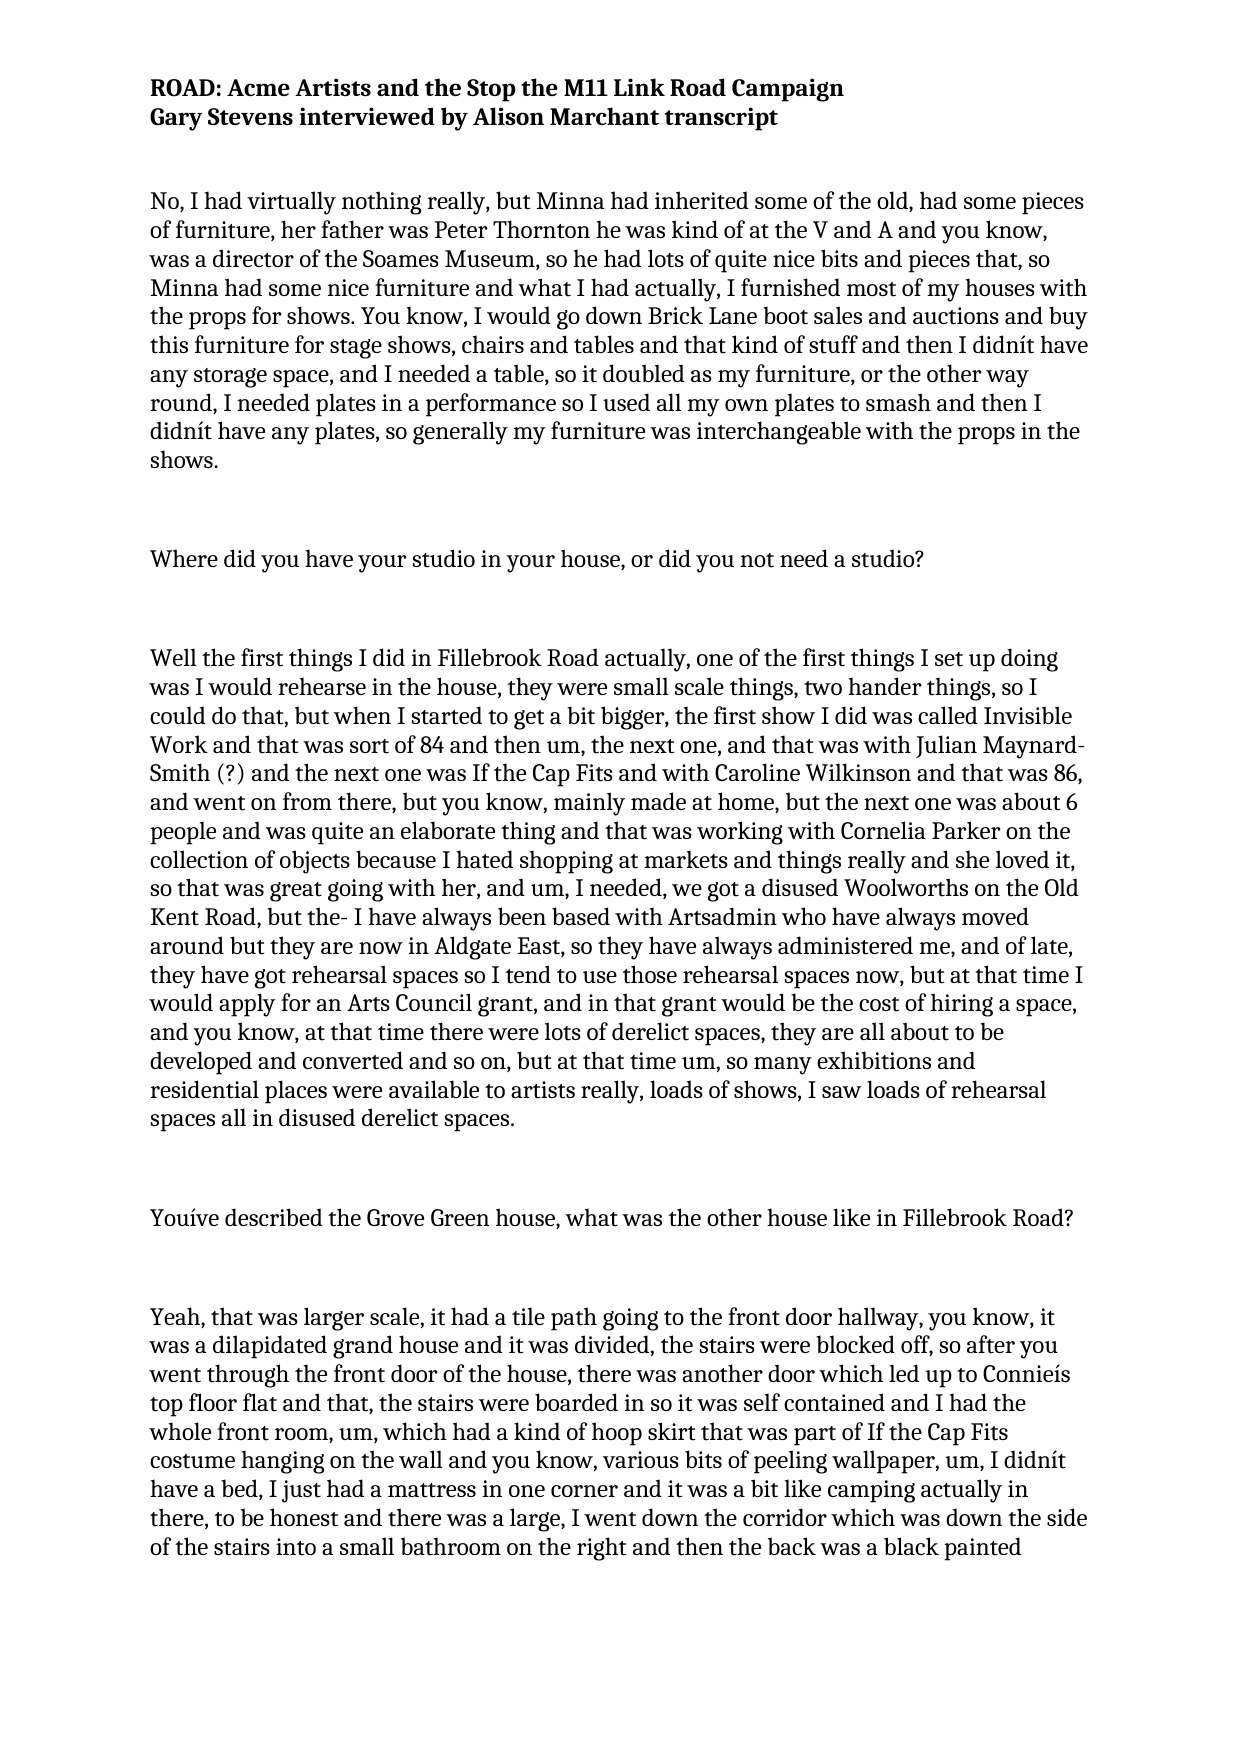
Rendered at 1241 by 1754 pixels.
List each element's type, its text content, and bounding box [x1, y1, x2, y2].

text Youíve described the Grove Green house, what was the other house like in Fillebrook Road? [150, 1203, 1090, 1232]
text Well the first things I did in Fillebrook Road actually, one of the first things I set up doing was I would rehearse in the house, they were small scale things, two hander things, so I could do that, but when I started to get a bit bigger, the first show I did was called Invisible Work and that was sort of 84 and then um, the next one, and that was with Julian Maynard- Smith (?) and the next one was If the Cap Fits and with Caroline Wilkinson and that was 86, and went on from there, but you know, mainly made at home, but the next one was about 6 people and was quite an elaborate thing and that was working with Cornelia Parker on the collection of objects because I hated shopping at markets and things really and she loved it, so that was great going with her, and um, I needed, we got a disused Woolworths on the Old Kent Road, but the- I have always been based with Artsadmin who have always moved around but they are now in Aldgate East, so they have always administered me, and of late, they have got rehearsal spaces so I tend to use those rehearsal spaces now, but at that time I would apply for an Arts Council grant, and in that grant would be the cost of hiring a space, and you know, at that time there were lots of derelict spaces, they are all about to be developed and converted and so on, but at that time um, so many exhibitions and residential places were available to artists really, loads of shows, I saw loads of rehearsal spaces all in disused derelict spaces. [150, 644, 1090, 1133]
text No, I had virtually nothing really, but Minna had inherited some of the old, had some pieces of furniture, her father was Peter Thornton he was kind of at the V and A and you know, was a director of the Soames Museum, so he had lots of quite nice bits and pieces that, so Minna had some nice furniture and what I had actually, I furnished most of my houses with the props for shows. You know, I would go down Brick Lane boot sales and auctions and buy this furniture for stage shows, chairs and tables and that kind of stuff and then I didnít have any storage space, and I needed a table, so it doubled as my furniture, or the other way round, I needed plates in a performance so I used all my own plates to smash and then I didnít have any plates, so generally my furniture was interchangeable with the props in the shows. [150, 187, 1090, 475]
text Where did you have your studio in your house, or did you not need a studio? [150, 545, 1090, 574]
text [150, 1303, 1090, 1561]
